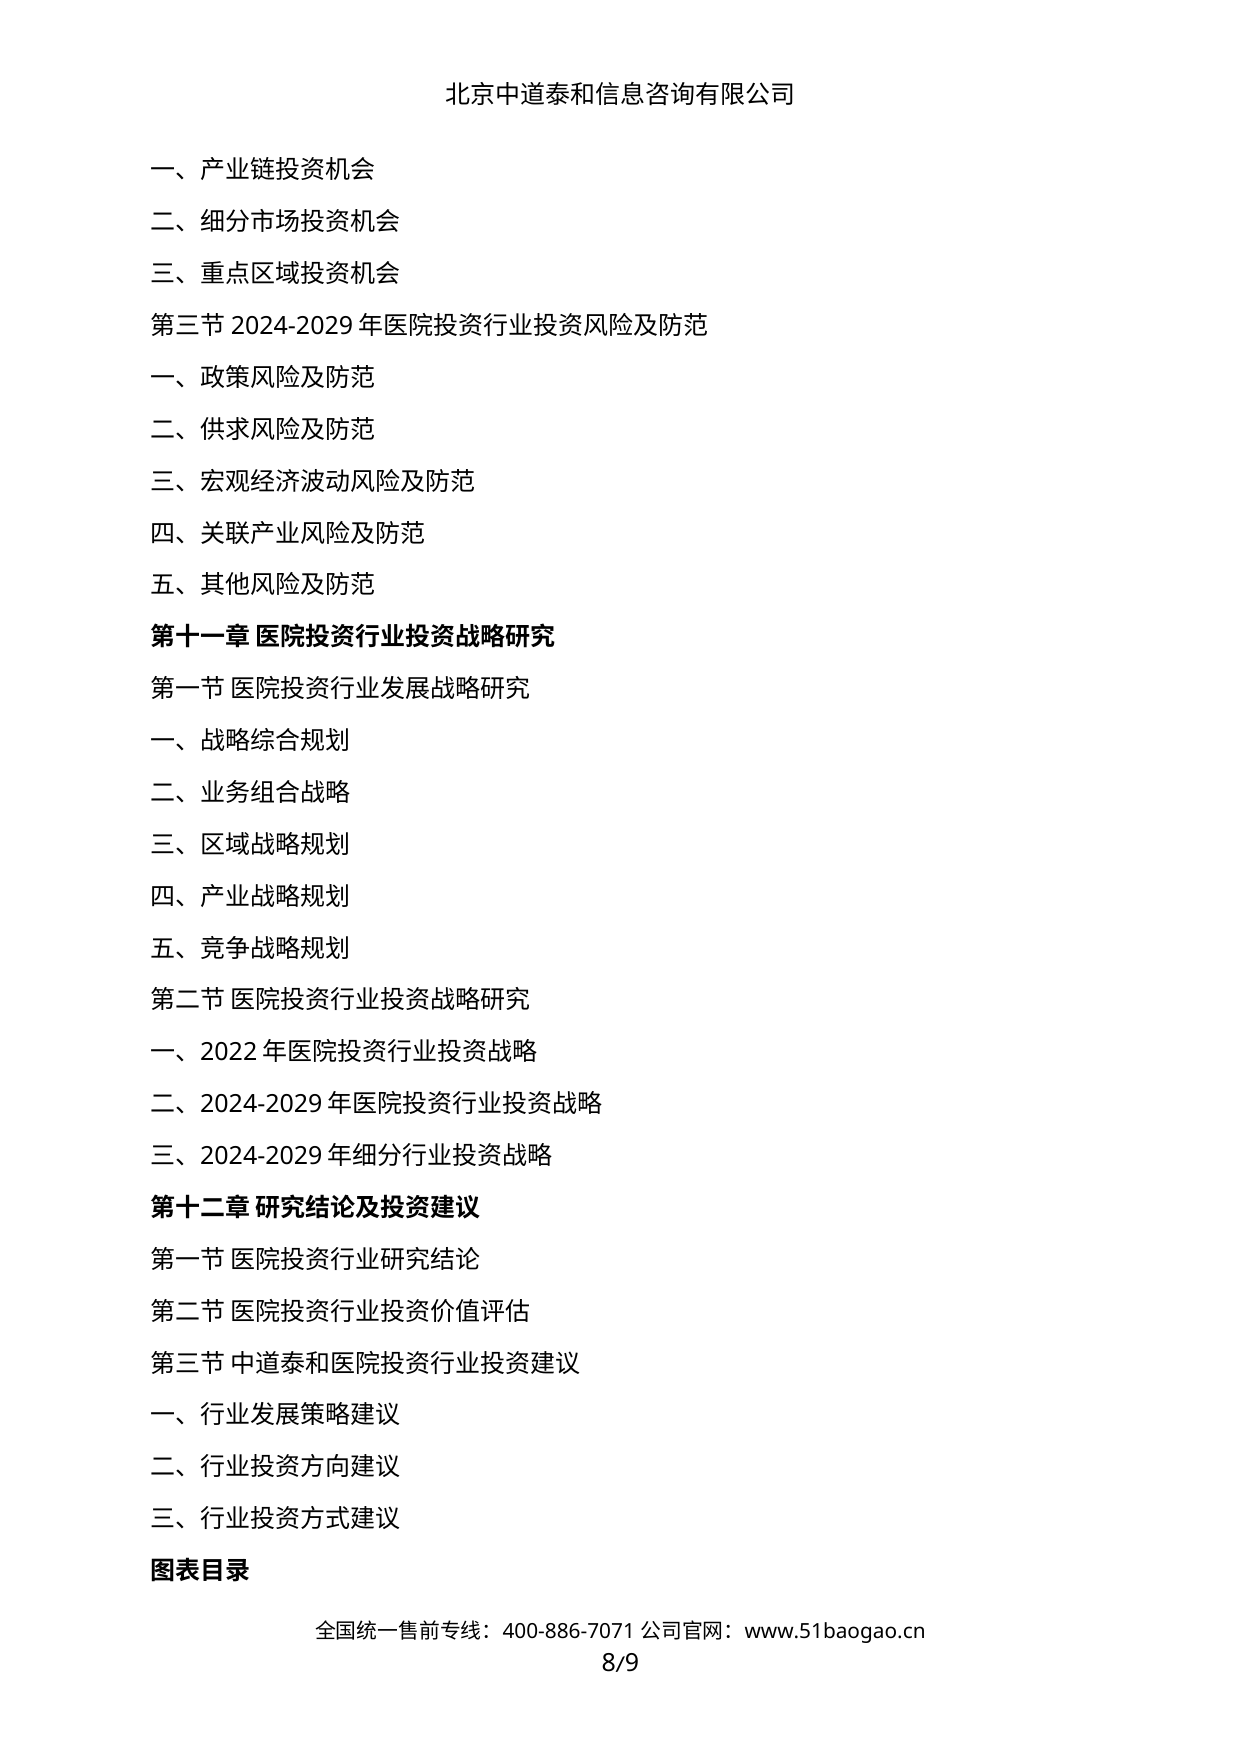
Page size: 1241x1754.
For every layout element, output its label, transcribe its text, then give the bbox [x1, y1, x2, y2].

text 二、行业投资方向建议 [150, 1447, 1090, 1483]
text 一、2022年医院投资行业投资战略 [150, 1032, 1090, 1068]
text 一、政策风险及防范 [150, 357, 1090, 394]
text 第一节 医院投资行业研究结论 [150, 1239, 1090, 1276]
text 第二节 医院投资行业投资战略研究 [150, 980, 1090, 1016]
text 二、供求风险及防范 [150, 409, 1090, 446]
text 第十二章 研究结论及投资建议 [150, 1187, 1090, 1224]
text 图表目录 [150, 1551, 1090, 1587]
text 四、产业战略规划 [150, 876, 1090, 912]
text 三、区域战略规划 [150, 824, 1090, 861]
text 一、产业链投资机会 [150, 150, 1090, 186]
text 三、2024-2029年细分行业投资战略 [150, 1136, 1090, 1172]
text 三、行业投资方式建议 [150, 1499, 1090, 1535]
text 第三节 中道泰和医院投资行业投资建议 [150, 1343, 1090, 1379]
text 二、细分市场投资机会 [150, 202, 1090, 238]
text 四、关联产业风险及防范 [150, 513, 1090, 549]
text 五、竞争战略规划 [150, 928, 1090, 964]
text 三、重点区域投资机会 [150, 254, 1090, 290]
text 第十一章 医院投资行业投资战略研究 [150, 617, 1090, 653]
text 三、宏观经济波动风险及防范 [150, 461, 1090, 497]
text 第一节 医院投资行业发展战略研究 [150, 669, 1090, 705]
text 一、行业发展策略建议 [150, 1395, 1090, 1431]
text 第二节 医院投资行业投资价值评估 [150, 1291, 1090, 1327]
text 二、业务组合战略 [150, 772, 1090, 809]
text 五、其他风险及防范 [150, 565, 1090, 601]
text 一、战略综合规划 [150, 721, 1090, 757]
text 二、2024-2029年医院投资行业投资战略 [150, 1084, 1090, 1120]
text 第三节 2024-2029年医院投资行业投资风险及防范 [150, 306, 1090, 342]
